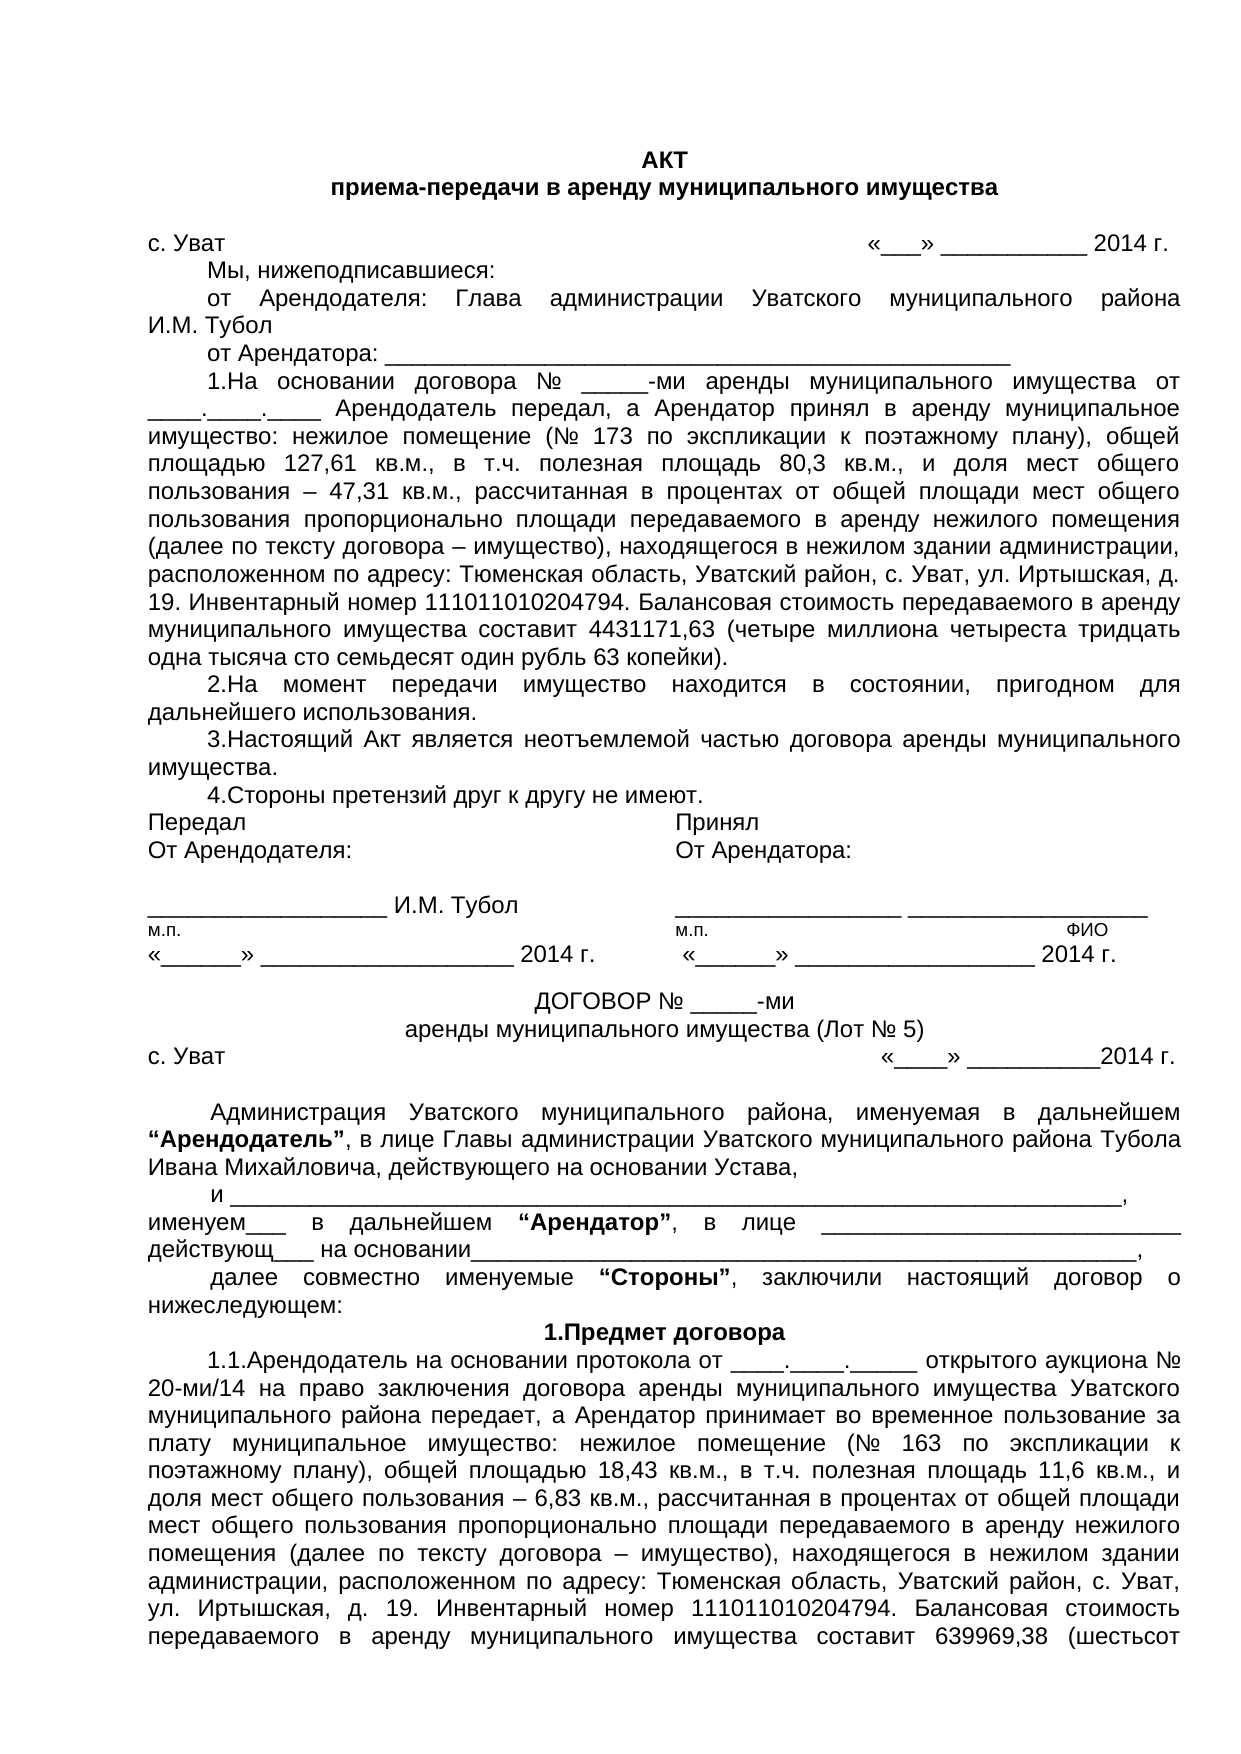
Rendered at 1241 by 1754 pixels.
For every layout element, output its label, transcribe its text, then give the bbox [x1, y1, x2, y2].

text 2.На момент передачи имущество находится в состоянии, пригодном для дальнейшего использования. [148, 670, 1181, 725]
table_header Передал От Арендодателя: __________________ И.М. Тубол м.п. [136, 808, 664, 940]
text аренды муниципального имущества (Лот № 5) [148, 1014, 1181, 1042]
text 3.Настоящий Акт является неотъемлемой частью договора аренды муниципального имущества. [148, 725, 1181, 781]
text «______» ___________________ 2014 г. «______» __________________ 2014 г. [148, 940, 1181, 968]
text 1.Предмет договора [148, 1318, 1181, 1346]
text ДОГОВОР № _____-ми [148, 987, 1181, 1014]
text далее совместно именуемые “Стороны”, заключили настоящий договор о нижеследующем: [148, 1263, 1181, 1318]
text АКТ [148, 146, 1181, 173]
text 4.Стороны претензий друг к другу не имеют. [148, 781, 1181, 808]
text с. Уват «____» __________2014 г. [148, 1042, 1181, 1070]
text от Арендатора: _______________________________________________ [148, 339, 1181, 367]
text именуем___ в дальнейшем “Арендатор”, в лице ___________________________ действующ___ на основании__________________________________________________, [148, 1208, 1181, 1263]
table_header Принял От Арендатора: _________________ __________________ м.п. ФИО [664, 808, 1163, 940]
text Мы, нижеподписавшиеся: [148, 256, 1181, 284]
text от Арендодателя: Глава администрации Уватского муниципального района И.М. Тубол [148, 284, 1181, 339]
text и ___________________________________________________________________, [148, 1180, 1181, 1208]
text приема-передачи в аренду муниципального имущества [148, 173, 1181, 201]
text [148, 1346, 1181, 1649]
text 1.На основании договора № _____-ми аренды муниципального имущества от ____.____.____ Арендодатель передал, а Арендатор принял в аренду муниципальное имущество: нежилое помещение (№ 173 по экспликации к поэтажному плану), общей площадью 127,61 кв.м., в т.ч. полезная площадь 80,3 кв.м., и доля мест общего пользования – 47,31 кв.м., рассчитанная в процентах от общей площади мест общего пользования пропорционально площади передаваемого в аренду нежилого помещения (далее по тексту договора – имущество), находящегося в нежилом здании администрации, расположенном по адресу: Тюменская область, Уватский район, с. Уват, ул. Иртышская, д. 19. Инвентарный номер 111011010204794. Балансовая стоимость передаваемого в аренду муниципального имущества составит 4431171,63 (четыре миллиона четыреста тридцать одна тысяча сто семьдесят один рубль 63 копейки). [148, 367, 1181, 670]
text Администрация Уватского муниципального района, именуемая в дальнейшем “Арендодатель”, в лице Главы администрации Уватского муниципального района Тубола Ивана Михайловича, действующего на основании Устава, [148, 1097, 1181, 1180]
text с. Уват «___» ___________ 2014 г. [148, 228, 1181, 256]
